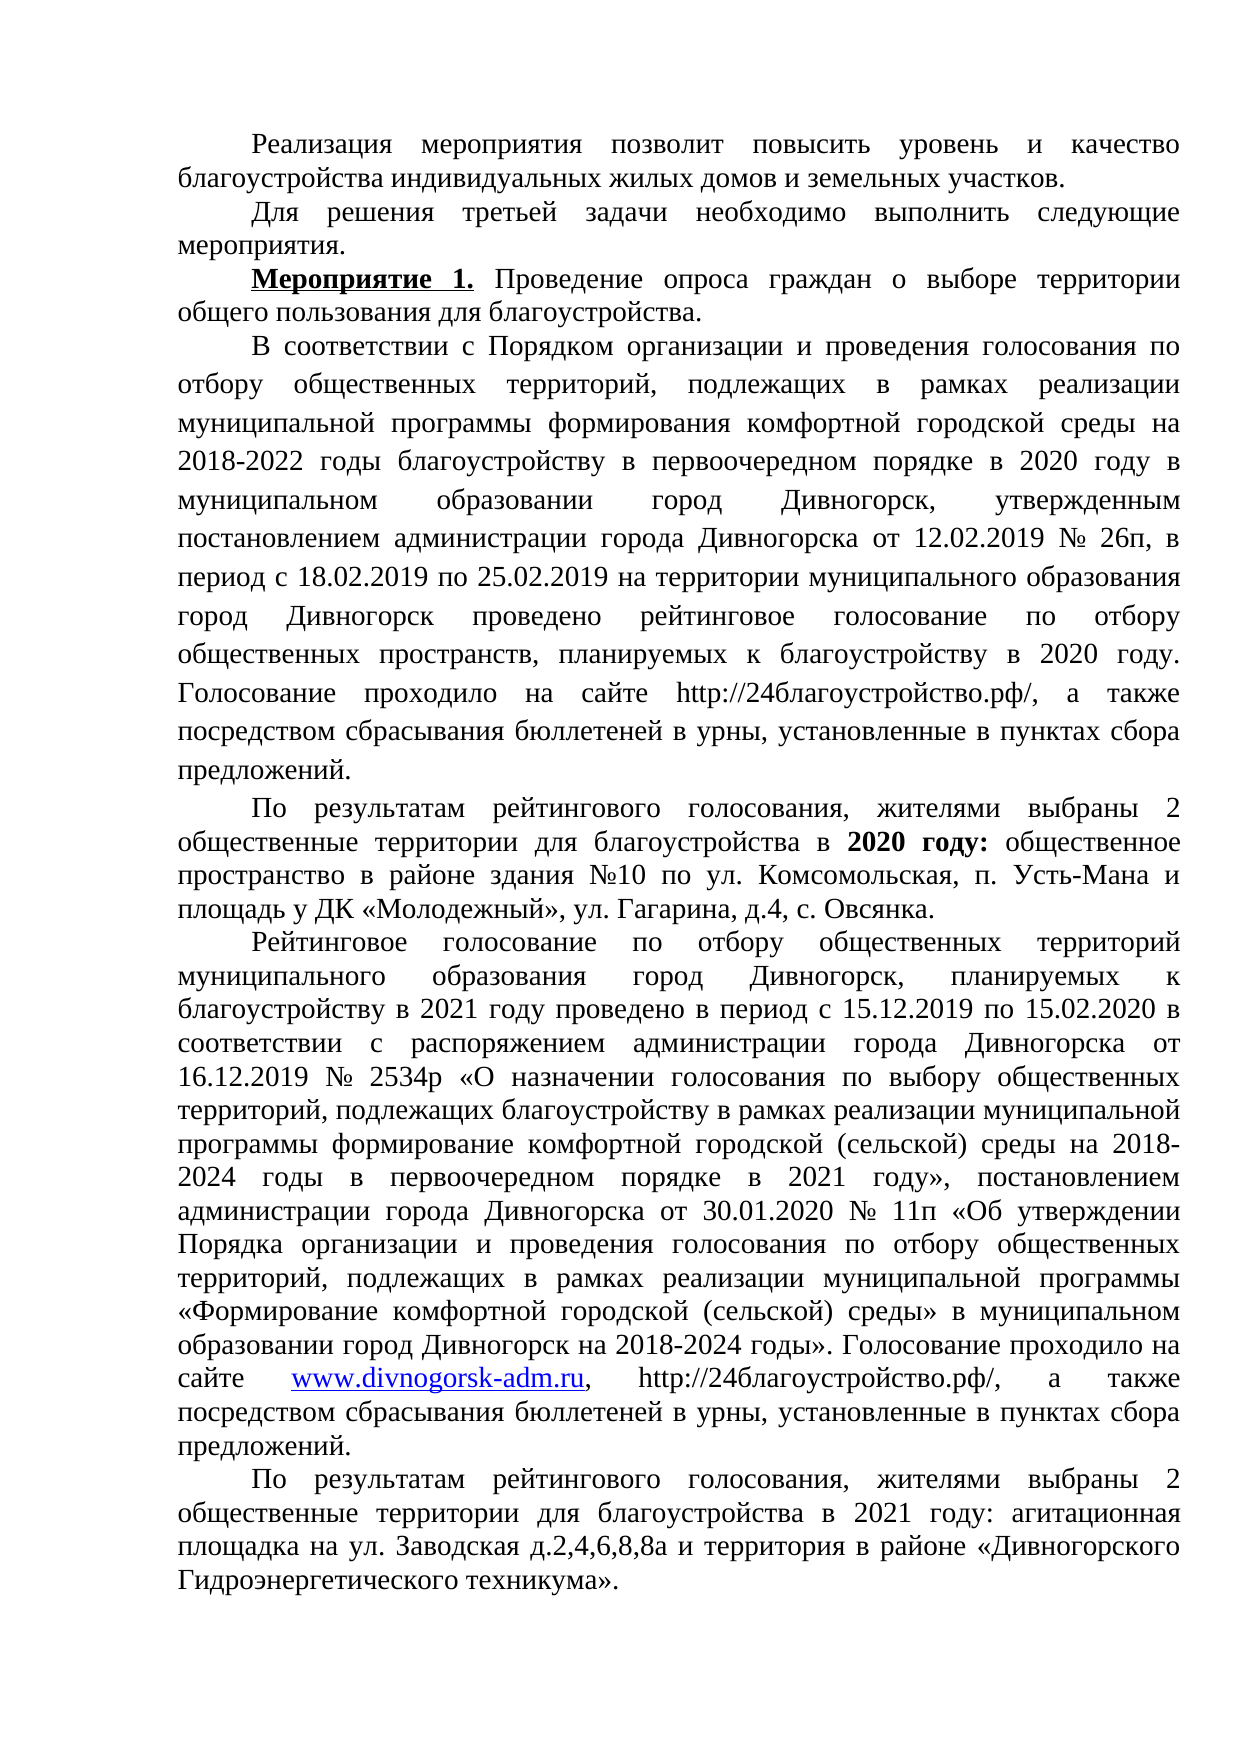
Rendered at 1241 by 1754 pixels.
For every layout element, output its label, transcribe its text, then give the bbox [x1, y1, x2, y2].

text Мероприятие 1. Проведение опроса граждан о выборе территории общего пользования для благоустройства. [177, 261, 1181, 328]
text Для решения третьей задачи необходимо выполнить следующие мероприятия. [177, 194, 1181, 261]
text По результатам рейтингового голосования, жителями выбраны 2 общественные территории для благоустройства в 2020 году: общественное пространство в районе здания №10 по ул. Комсомольская, п. Усть-Мана и площадь у ДК «Молодежный», ул. Гагарина, д.4, с. Овсянка. [177, 790, 1181, 924]
text По результатам рейтингового голосования, жителями выбраны 2 общественные территории для благоустройства в 2021 году: агитационная площадка на ул. Заводская д.2,4,6,8,8а и территория в районе «Дивногорского Гидроэнергетического техникума». [177, 1461, 1181, 1595]
text В соответствии с Порядком организации и проведения голосования по отбору общественных территорий, подлежащих в рамках реализации муниципальной программы формирования комфортной городской среды на 2018-2022 годы благоустройству в первоочередном порядке в 2020 году в муниципальном образовании город Дивногорск, утвержденным постановлением администрации города Дивногорска от 12.02.2019 № 26п, в период с 18.02.2019 по 25.02.2019 на территории муниципального образования город Дивногорск проведено рейтинговое голосование по отбору общественных пространств, планируемых к благоустройству в 2020 году. Голосование проходило на сайте http://24благоустройство.рф/, а также посредством сбрасывания бюллетеней в урны, установленные в пунктах сбора предложений. [177, 328, 1181, 785]
text Рейтинговое голосование по отбору общественных территорий муниципального образования город Дивногорск, планируемых к благоустройству в 2021 году проведено в период с 15.12.2019 по 15.02.2020 в соответствии с распоряжением администрации города Дивногорска от 16.12.2019 № 2534р «О назначении голосования по выбору общественных территорий, подлежащих благоустройству в рамках реализации муниципальной программы формирование комфортной городской (сельской) среды на 2018-2024 годы в первоочередном порядке в 2021 году», постановлением администрации города Дивногорска от 30.01.2020 № 11п «Об утверждении Порядка организации и проведения голосования по отбору общественных территорий, подлежащих в рамках реализации муниципальной программы «Формирование комфортной городской (сельской) среды» в муниципальном образовании город Дивногорск на 2018-2024 годы». Голосование проходило на сайте www.divnogorsk-adm.ru, http://24благоустройство.рф/, а также посредством сбрасывания бюллетеней в урны, установленные в пунктах сбора предложений. [177, 924, 1181, 1461]
text Реализация мероприятия позволит повысить уровень и качество благоустройства индивидуальных жилых домов и земельных участков. [177, 127, 1181, 194]
